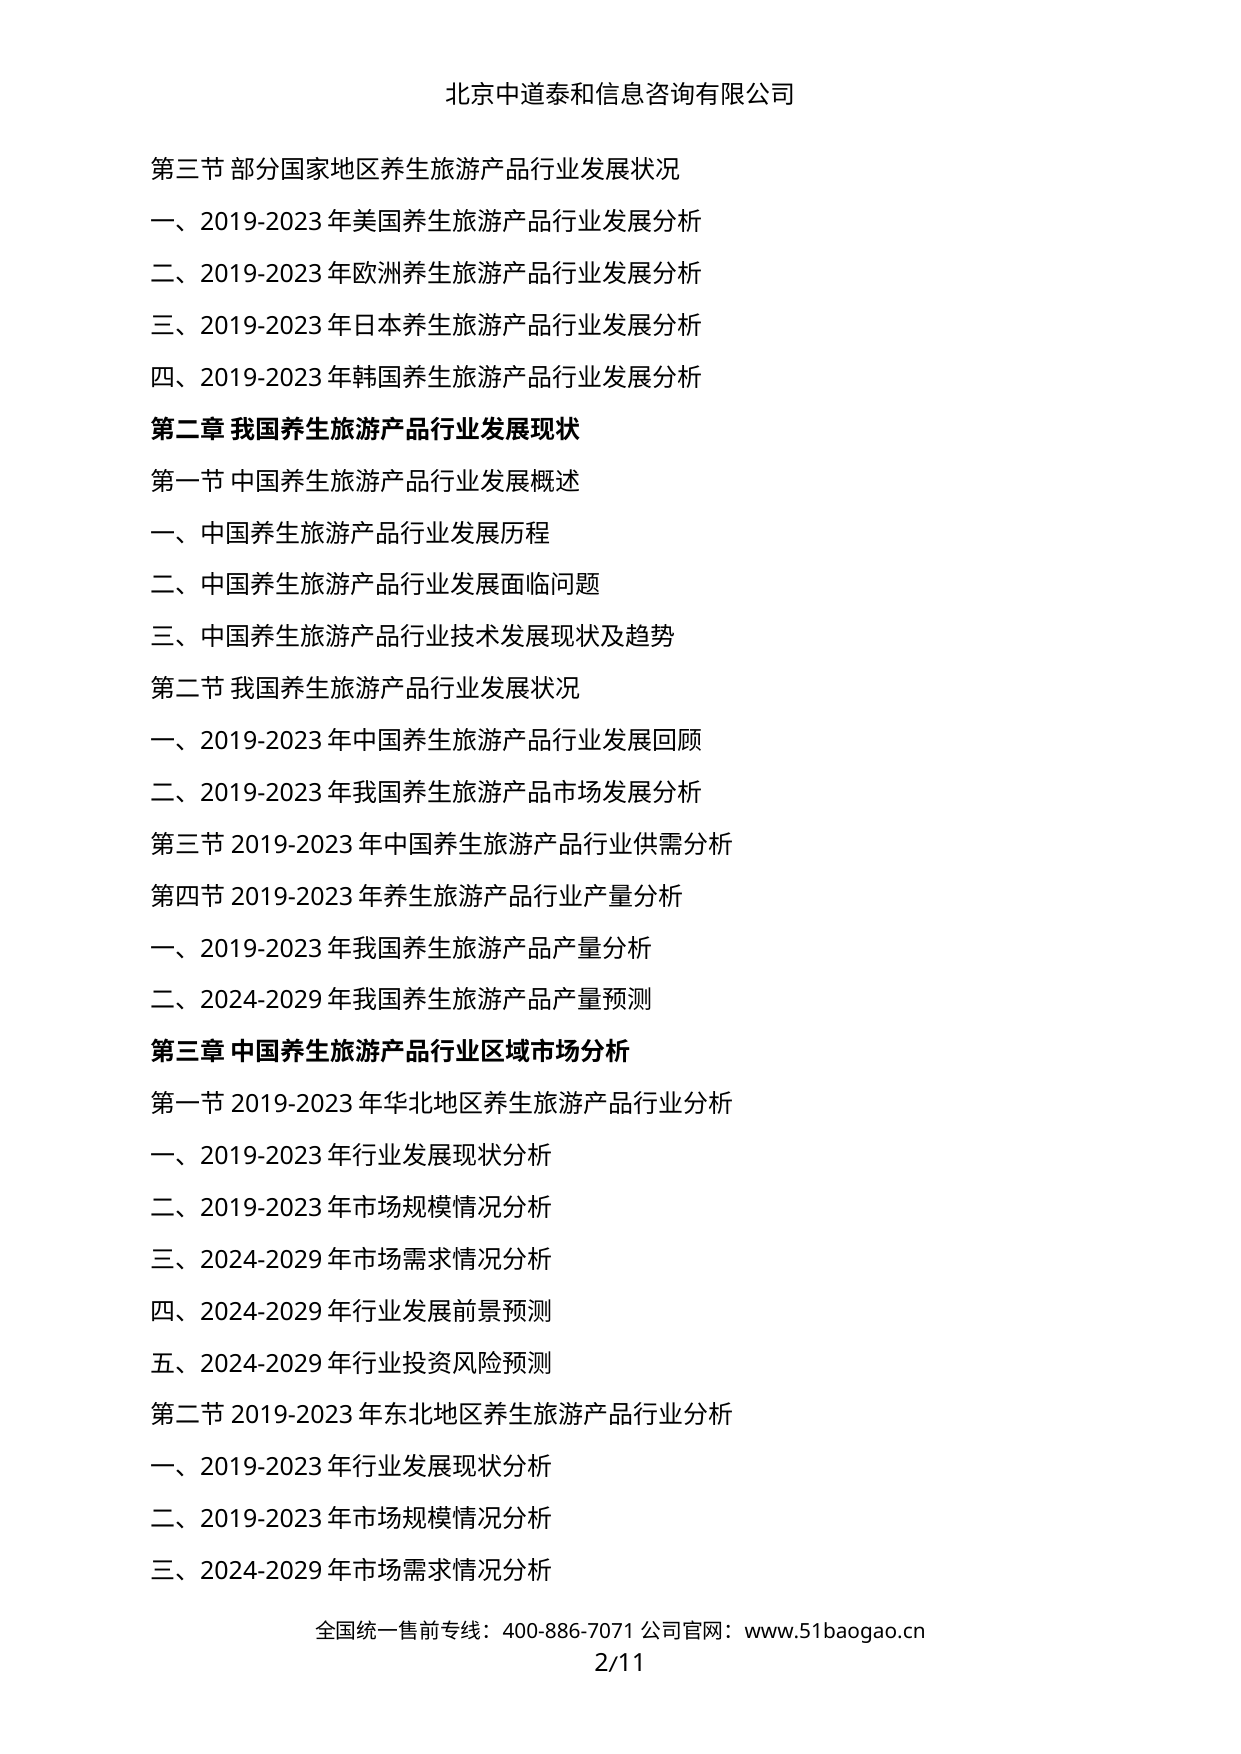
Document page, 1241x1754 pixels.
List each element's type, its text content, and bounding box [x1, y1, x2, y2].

text 二、中国养生旅游产品行业发展面临问题 [150, 565, 1090, 601]
text 第三节 部分国家地区养生旅游产品行业发展状况 [150, 150, 1090, 186]
text 第二节 2019-2023年东北地区养生旅游产品行业分析 [150, 1395, 1090, 1431]
text 二、2024-2029年我国养生旅游产品产量预测 [150, 980, 1090, 1016]
text 二、2019-2023年市场规模情况分析 [150, 1187, 1090, 1224]
text 第一节 中国养生旅游产品行业发展概述 [150, 461, 1090, 497]
text 第四节 2019-2023年养生旅游产品行业产量分析 [150, 876, 1090, 912]
text 四、2019-2023年韩国养生旅游产品行业发展分析 [150, 357, 1090, 394]
text 第二节 我国养生旅游产品行业发展状况 [150, 669, 1090, 705]
text 一、中国养生旅游产品行业发展历程 [150, 513, 1090, 549]
text 三、中国养生旅游产品行业技术发展现状及趋势 [150, 617, 1090, 653]
text 一、2019-2023年中国养生旅游产品行业发展回顾 [150, 721, 1090, 757]
text 二、2019-2023年欧洲养生旅游产品行业发展分析 [150, 254, 1090, 290]
text 二、2019-2023年我国养生旅游产品市场发展分析 [150, 772, 1090, 809]
text 三、2019-2023年日本养生旅游产品行业发展分析 [150, 306, 1090, 342]
text 三、2024-2029年市场需求情况分析 [150, 1551, 1090, 1587]
text 五、2024-2029年行业投资风险预测 [150, 1343, 1090, 1379]
text 一、2019-2023年我国养生旅游产品产量分析 [150, 928, 1090, 964]
text 一、2019-2023年行业发展现状分析 [150, 1447, 1090, 1483]
text 四、2024-2029年行业发展前景预测 [150, 1291, 1090, 1327]
text 一、2019-2023年美国养生旅游产品行业发展分析 [150, 202, 1090, 238]
text 一、2019-2023年行业发展现状分析 [150, 1136, 1090, 1172]
text 第一节 2019-2023年华北地区养生旅游产品行业分析 [150, 1084, 1090, 1120]
text 二、2019-2023年市场规模情况分析 [150, 1499, 1090, 1535]
text 三、2024-2029年市场需求情况分析 [150, 1239, 1090, 1276]
text 第三章 中国养生旅游产品行业区域市场分析 [150, 1032, 1090, 1068]
text 第二章 我国养生旅游产品行业发展现状 [150, 409, 1090, 446]
text 第三节 2019-2023年中国养生旅游产品行业供需分析 [150, 824, 1090, 861]
